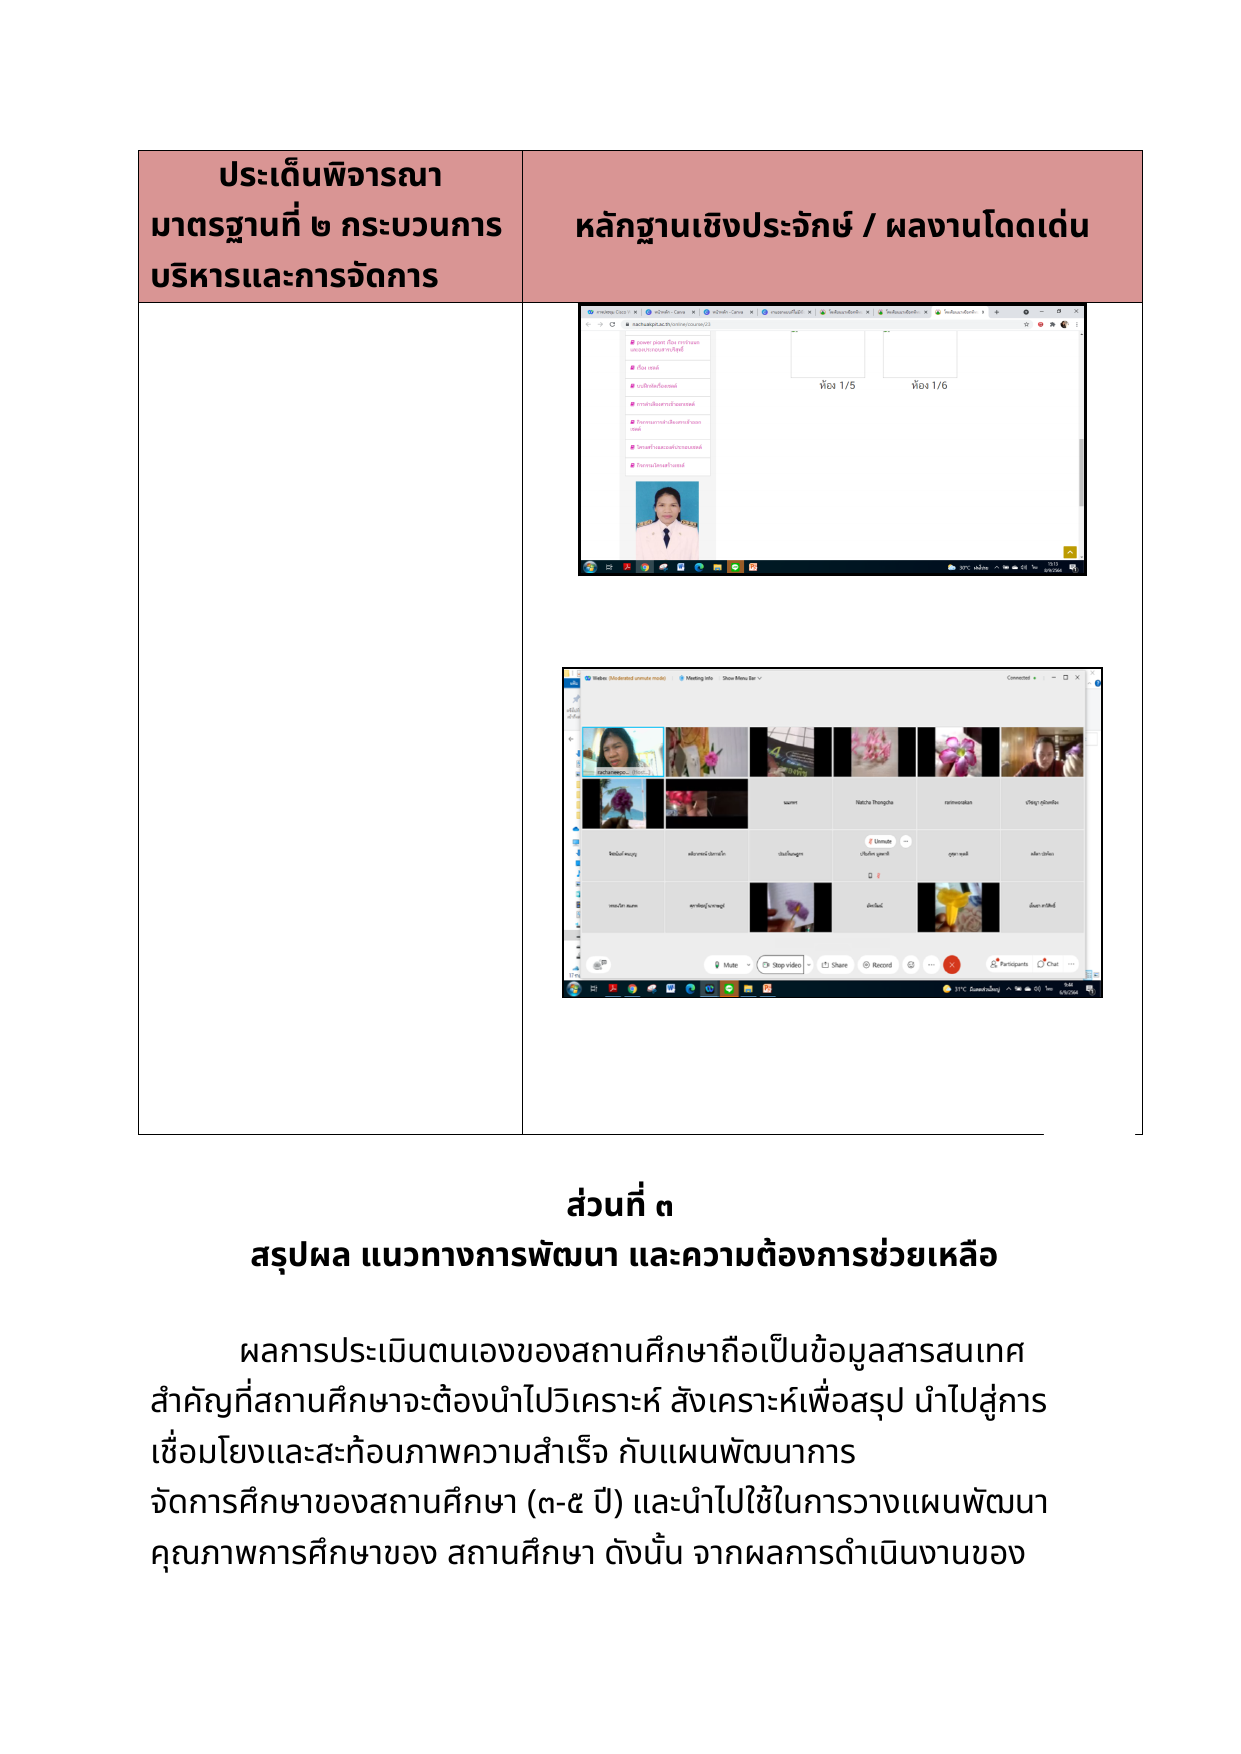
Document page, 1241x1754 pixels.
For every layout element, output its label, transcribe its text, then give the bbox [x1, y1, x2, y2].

table_cell รูปภาพ/ใบกิจกรรมการดำเนิน [523, 303, 1142, 1134]
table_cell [139, 303, 522, 1134]
table_header ประเด็นพิจารณา มาตรฐานที่ ๒ กระบวนการบริหารและการจัดการ [139, 151, 522, 302]
picture [581, 306, 1084, 573]
text สรุปผล แนวทางการพัฒนา และความต้องการช่วยเหลือ [150, 1231, 1090, 1282]
picture [564, 669, 1101, 997]
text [150, 1327, 1090, 1579]
text ส่วนที่ ๓ [150, 1181, 1090, 1231]
table_header หลักฐานเชิงประจักษ์ / ผลงานโดดเด่น [523, 151, 1142, 302]
